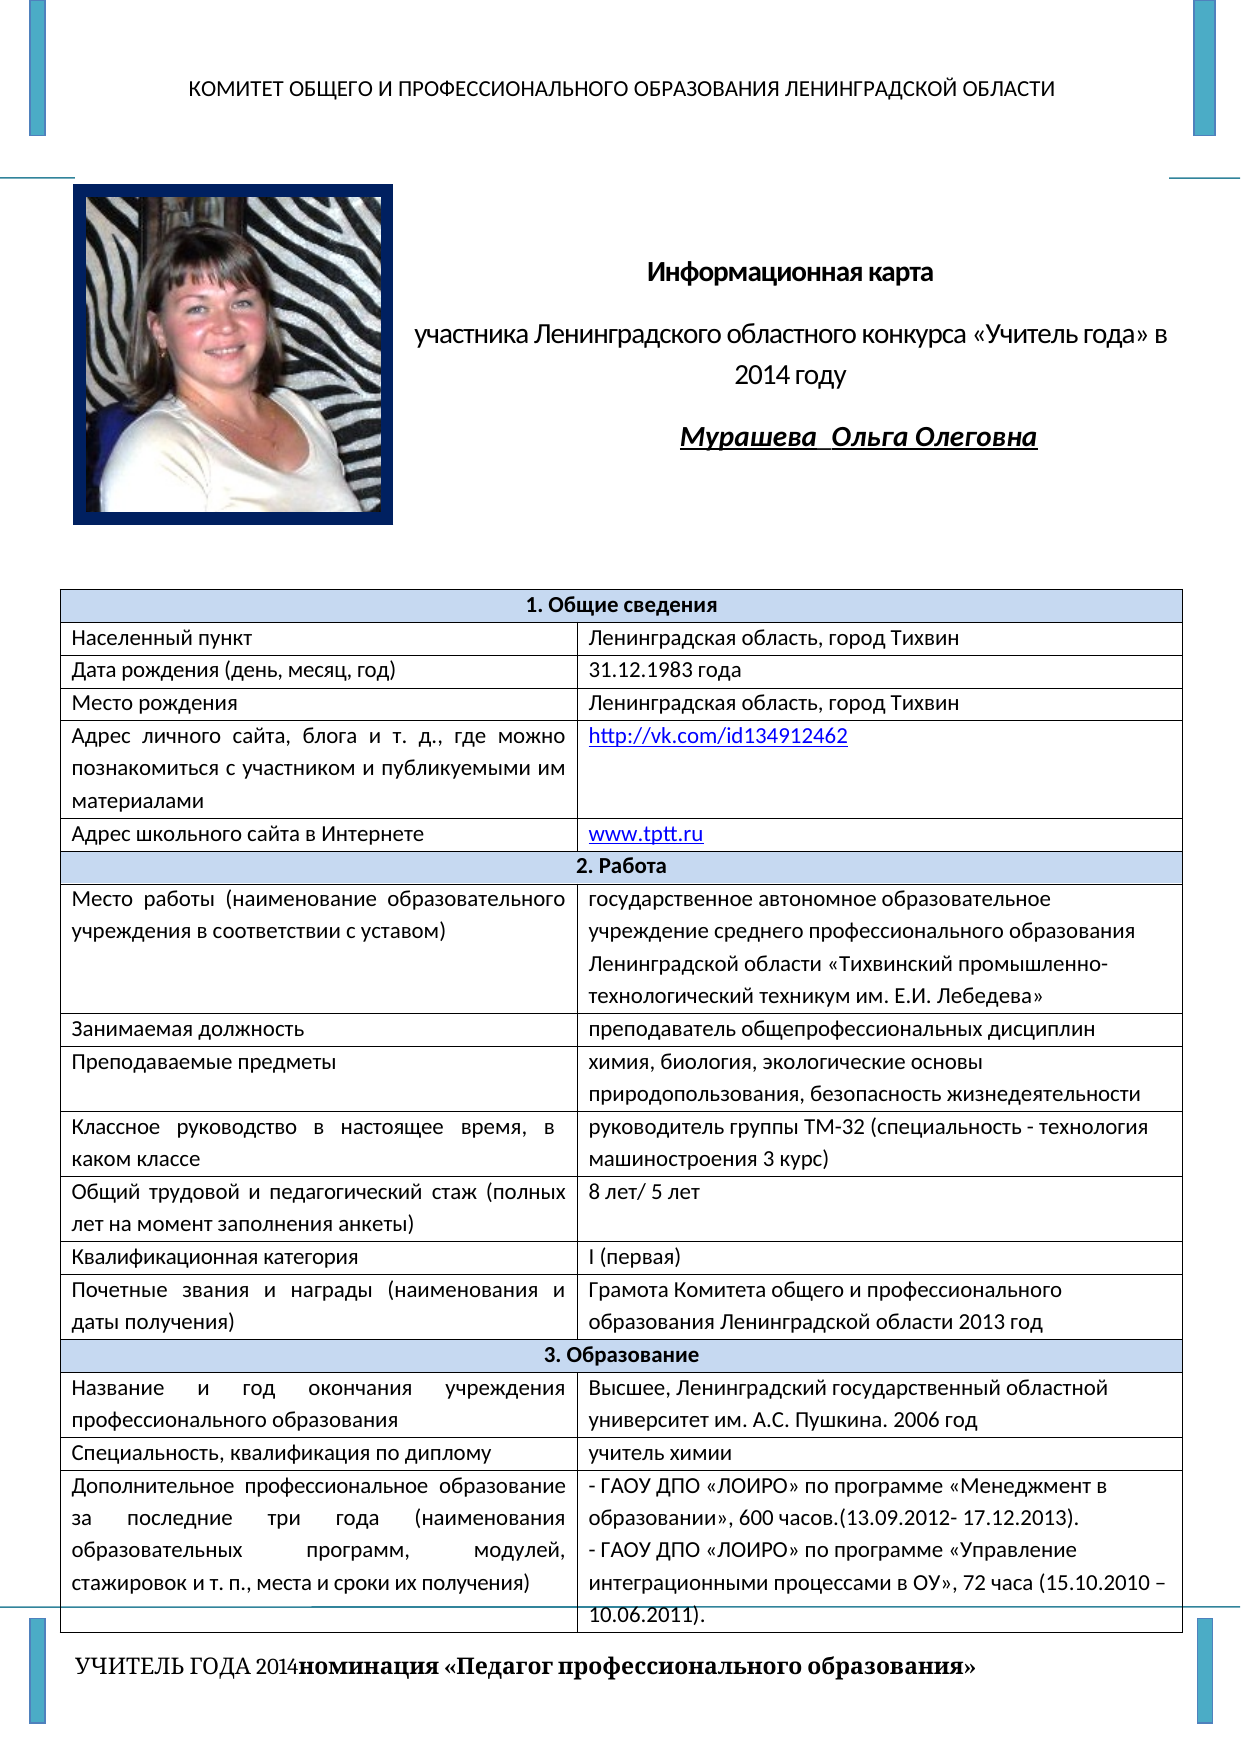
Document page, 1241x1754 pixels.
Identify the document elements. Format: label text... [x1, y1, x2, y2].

picture [86, 197, 381, 512]
table_cell учитель химии [578, 1438, 1182, 1470]
table_cell Адрес личного сайта, блога и т. д., где можно познакомиться с участником и публикуемыми им материалами [61, 721, 577, 818]
table_cell Квалификационная категория [61, 1242, 577, 1274]
table_cell Дата рождения (день, месяц, год) [61, 656, 577, 687]
table_cell Место работы (наименование образовательного учреждения в соответствии с уставом) [61, 885, 577, 1013]
table_cell http://vk.com/id134912462 [578, 721, 1182, 818]
table_cell Ленинградская область, город Тихвин [578, 623, 1182, 654]
table_cell Грамота Комитета общего и профессионального образования Ленинградской области 2013 год [578, 1275, 1182, 1339]
table_cell преподаватель общепрофессиональных дисциплин [578, 1014, 1182, 1046]
text Информационная карта [393, 253, 1169, 289]
table_cell Специальность, квалификация по диплому [61, 1438, 577, 1470]
table_cell I (первая) [578, 1242, 1182, 1274]
table_cell руководитель группы ТМ-32 (специальность - технология машиностроения 3 курс) [578, 1112, 1182, 1176]
table_cell 2. Работа [61, 852, 1182, 883]
table_cell Ленинградская область, город Тихвин [578, 689, 1182, 720]
text Мурашева_Ольга Олеговна [547, 418, 1169, 453]
table_cell www.tptt.ru [578, 819, 1182, 851]
table_cell 31.12.1983 года [578, 656, 1182, 687]
table_cell Адрес школьного сайта в Интернете [61, 819, 577, 851]
table_header 1. Общие сведения [61, 590, 1182, 622]
table_cell Почетные звания и награды (наименования и даты получения) [61, 1275, 577, 1339]
table_cell Преподаваемые предметы [61, 1047, 577, 1111]
table_cell Занимаемая должность [61, 1014, 577, 1046]
text участника Ленинградского областного конкурса «Учитель года» в 2014 году [393, 315, 1169, 392]
table_cell Место рождения [61, 689, 577, 720]
table_cell государственное автономное образовательное учреждение среднего профессионального образования Ленинградской области «Тихвинский промышленно-технологический техникум им. Е.И. Лебедева» [578, 885, 1182, 1013]
table_cell Общий трудовой и педагогический стаж (полных лет на момент заполнения анкеты) [61, 1177, 577, 1241]
table_cell Высшее, Ленинградский государственный областной университет им. А.С. Пушкина. 2006 год [578, 1373, 1182, 1437]
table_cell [61, 1471, 577, 1632]
table_cell Название и год окончания учреждения профессионального образования [61, 1373, 577, 1437]
table_cell Населенный пункт [61, 623, 577, 654]
table_cell 8 лет/ 5 лет [578, 1177, 1182, 1241]
table_cell Классное руководство в настоящее время, в каком классе [61, 1112, 577, 1176]
table_cell 3. Образование [61, 1340, 1182, 1372]
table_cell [578, 1471, 1182, 1632]
table_cell химия, биология, экологические основы природопользования, безопасность жизнедеятельности [578, 1047, 1182, 1111]
